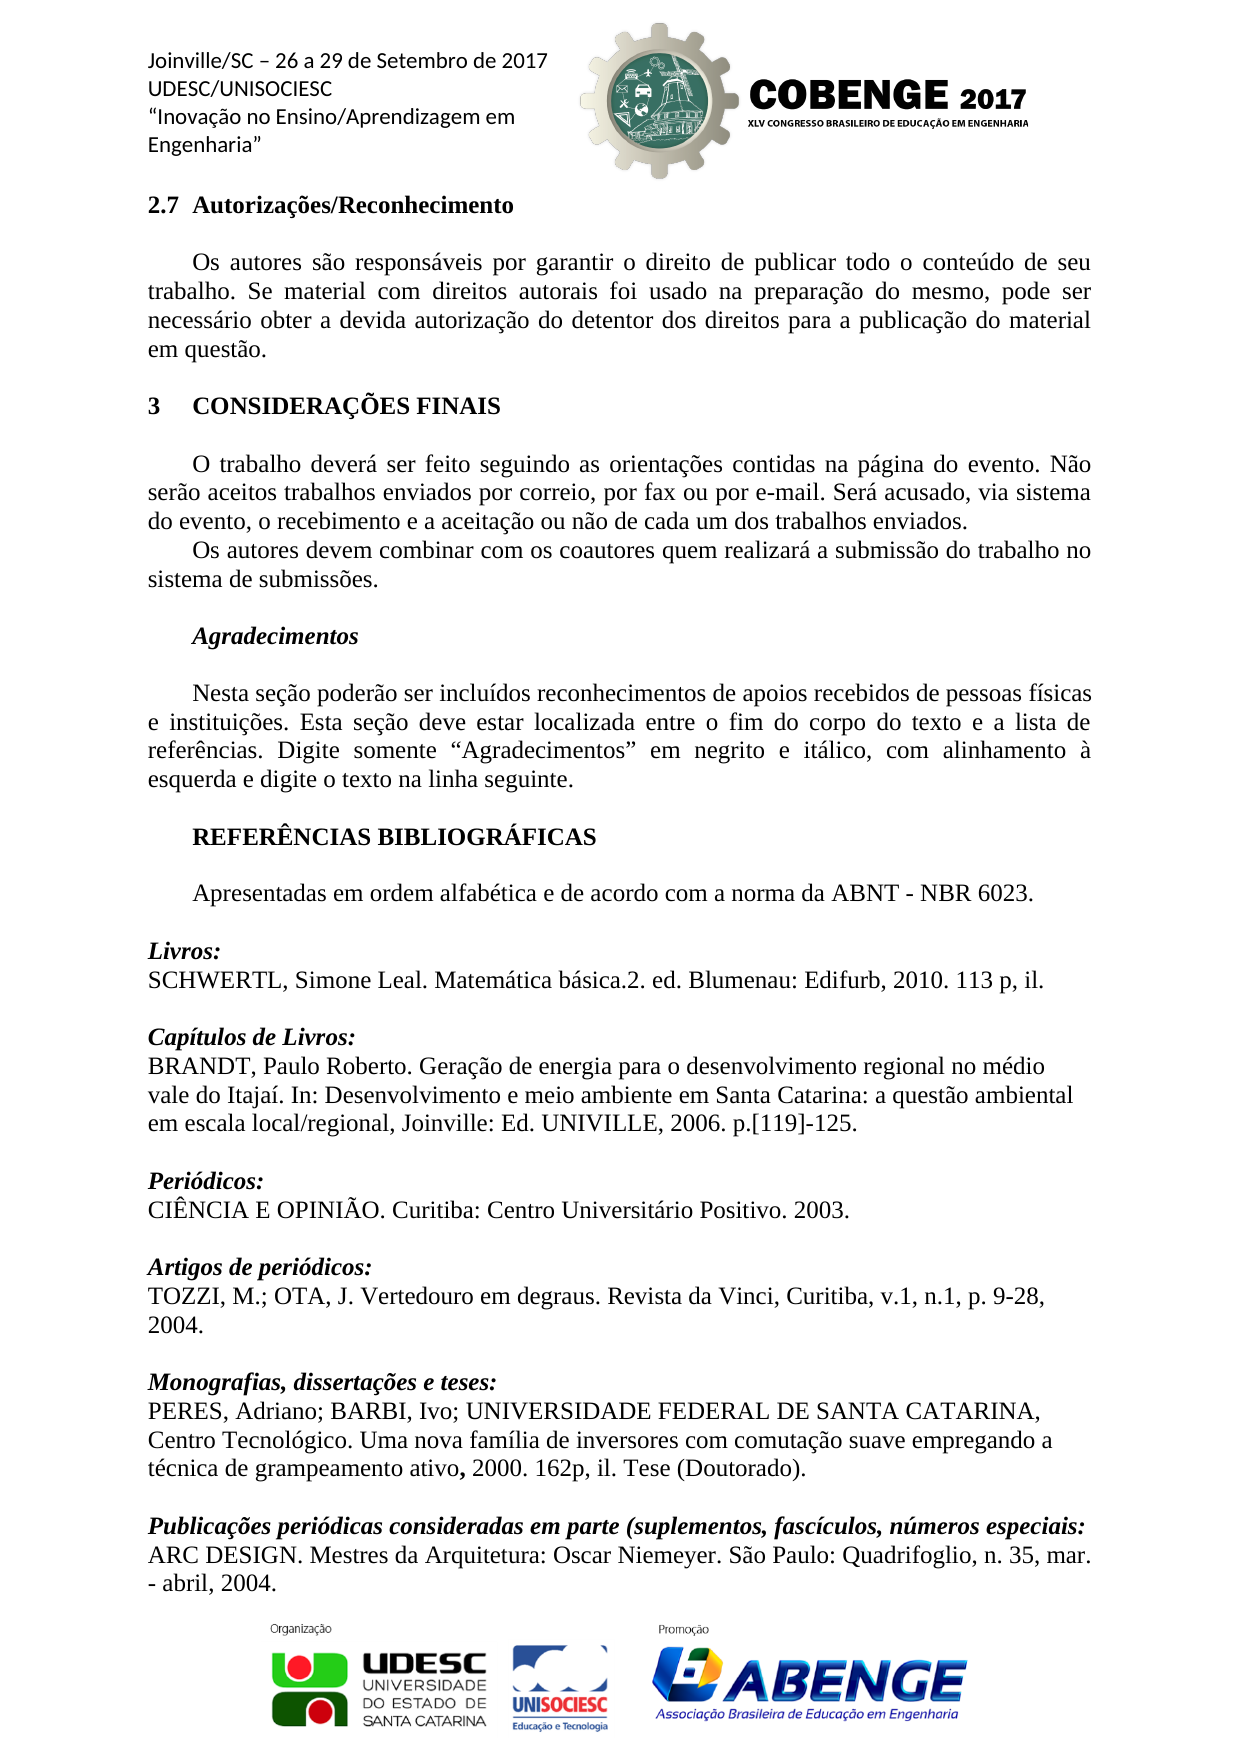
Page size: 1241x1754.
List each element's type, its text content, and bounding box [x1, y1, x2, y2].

text PERES, Adriano; BARBI, Ivo; UNIVERSIDADE FEDERAL DE SANTA CATARINA, Centro Tecnológico. Uma nova família de inversores com comutação suave empregando a técnica de grampeamento ativo, 2000. 162p, il. Tese (Doutorado). [148, 1396, 1092, 1482]
text Artigos de periódicos: [148, 1252, 1092, 1281]
text Agradecimentos [148, 621, 1092, 650]
text Apresentadas em ordem alfabética e de acordo com a norma da ABNT - NBR 6023. [148, 878, 1092, 907]
text Livros: [148, 936, 1092, 965]
text Publicações periódicas consideradas em parte (suplementos, fascículos, números especiais: [148, 1511, 1092, 1540]
text O trabalho deverá ser feito seguindo as orientações contidas na página do evento. Não serão aceitos trabalhos enviados por correio, por fax ou por e-mail. Será acusado, via sistema do evento, o recebimento e a aceitação ou não de cada um dos trabalhos enviados. [148, 449, 1092, 535]
picture [575, 18, 1029, 186]
text Os autores devem combinar com os coautores quem realizará a submissão do trabalho no sistema de submissões. [148, 535, 1092, 592]
text ARC DESIGN. Mestres da Arquitetura: Oscar Niemeyer. São Paulo: Quadrifoglio, n. 35, mar. - abril, 2004. [148, 1540, 1092, 1597]
text Monografias, dissertações e teses: [148, 1367, 1092, 1396]
text Os autores são responsáveis por garantir o direito de publicar todo o conteúdo de seu trabalho. Se material com direitos autorais foi usado na preparação do mesmo, pode ser necessário obter a devida autorização do detentor dos direitos para a publicação do material em questão. [148, 247, 1092, 362]
text BRANDT, Paulo Roberto. Geração de energia para o desenvolvimento regional no médio vale do Itajaí. In: Desenvolvimento e meio ambiente em Santa Catarina: a questão ambiental em escala local/regional, Joinville: Ed. UNIVILLE, 2006. p.[119]-125. [148, 1051, 1092, 1137]
text SCHWERTL, Simone Leal. Matemática básica.2. ed. Blumenau: Edifurb, 2010. 113 p, il. [148, 965, 1092, 993]
list considerações finais [148, 391, 1092, 420]
text Capítulos de Livros: [148, 1022, 1092, 1051]
text TOZZI, M.; OTA, J. Vertedouro em degraus. Revista da Vinci, Curitiba, v.1, n.1, p. 9-28, 2004. [148, 1281, 1092, 1338]
text Nesta seção poderão ser incluídos reconhecimentos de apoios recebidos de pessoas físicas e instituições. Esta seção deve estar localizada entre o fim do corpo do texto e a lista de referências. Digite somente “Agradecimentos” em negrito e itálico, com alinhamento à esquerda e digite o texto na linha seguinte. [148, 678, 1092, 793]
text CIÊNCIA E OPINIÃO. Curitiba: Centro Universitário Positivo. 2003. [148, 1195, 1092, 1223]
text referências bibliográficas [148, 822, 1092, 850]
text Periódicos: [148, 1166, 1092, 1195]
picture [261, 1616, 979, 1738]
list Autorizações/Reconhecimento [148, 191, 1092, 219]
